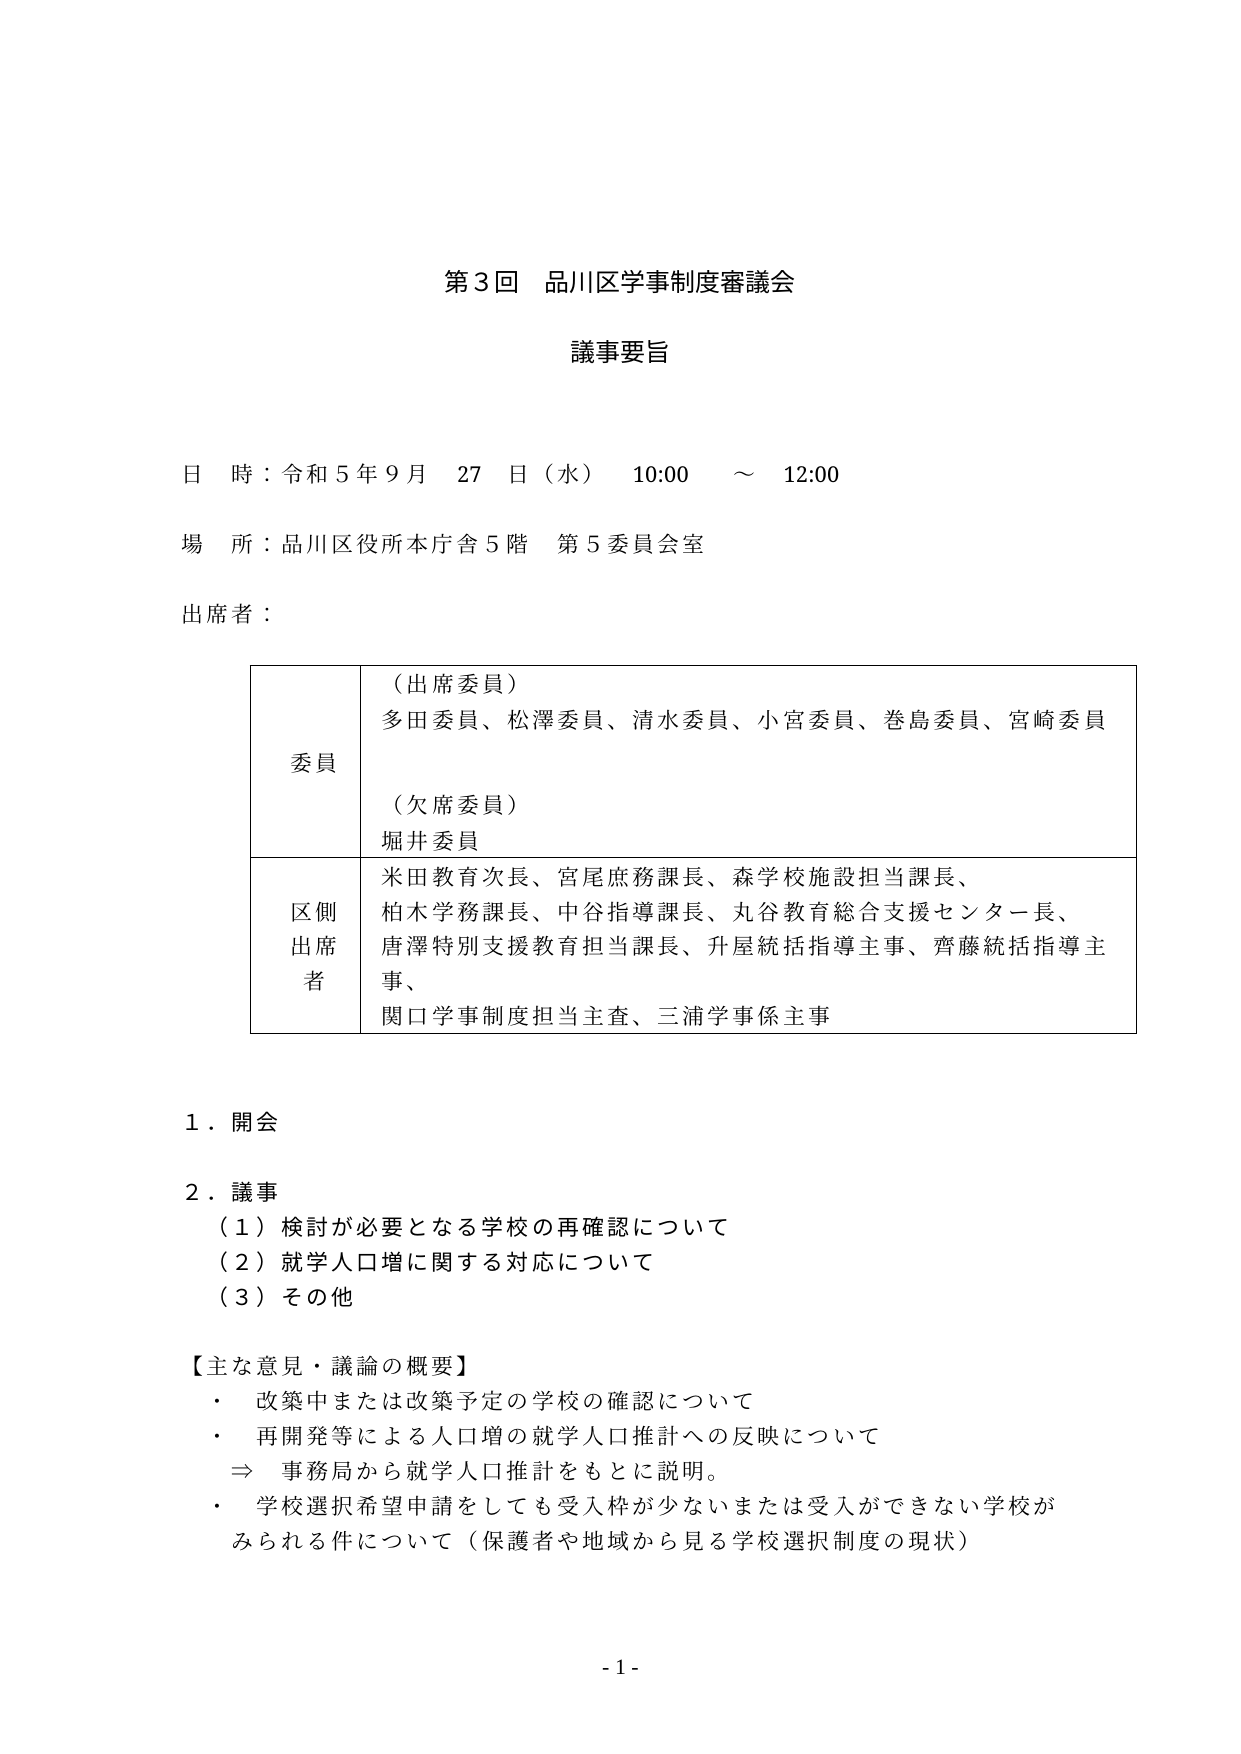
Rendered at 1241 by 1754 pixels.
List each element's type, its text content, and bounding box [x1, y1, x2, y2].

text （１）検討が必要となる学校の再確認について [181, 1208, 1059, 1243]
table_header （出席委員） [361, 666, 1136, 701]
text 日 時：令和５年９月27日（水）10:00～12:00 [181, 456, 1059, 490]
text 出席者： [181, 595, 1059, 630]
text ⇒ 事務局から就学人口推計をもとに説明。 [181, 1452, 1059, 1487]
text 議事要旨 [181, 316, 1059, 386]
text 場 所：品川区役所本庁舎５階 第５委員会室 [181, 525, 1059, 560]
text １．開会 [181, 1103, 1059, 1138]
table_header 委員 [251, 666, 360, 857]
text 第３回 品川区学事制度審議会 [181, 246, 1059, 316]
text （２）就学人口増に関する対応について [181, 1243, 1059, 1278]
text ・ 改築中または改築予定の学校の確認について [181, 1383, 1059, 1417]
text （３）その他 [181, 1278, 1059, 1313]
table_cell 堀井委員 [361, 821, 1136, 857]
table_cell 米田教育次長、宮尾庶務課長、森学校施設担当課長、 柏木学務課長、中谷指導課長、丸谷教育総合支援センター長、 唐澤特別支援教育担当課長、升屋統括指導主事、齊藤統括指導主事、 関口学事制度担当主査、三浦学事係主事 [361, 858, 1136, 1033]
table_cell 多田委員、松澤委員、清水委員、小宮委員、巻島委員、宮崎委員 [361, 701, 1136, 785]
text ２．議事 [181, 1173, 1059, 1208]
text 【主な意見・議論の概要】 [181, 1348, 1059, 1383]
text ・ 学校選択希望申請をしても受入枠が少ないまたは受入ができない学校がみられる件について（保護者や地域から見る学校選択制度の現状） [181, 1487, 1059, 1557]
table_cell （欠席委員） [361, 785, 1136, 821]
table_cell 区側 出席者 [251, 858, 360, 1033]
text ・ 再開発等による人口増の就学人口推計への反映について [181, 1417, 1059, 1452]
